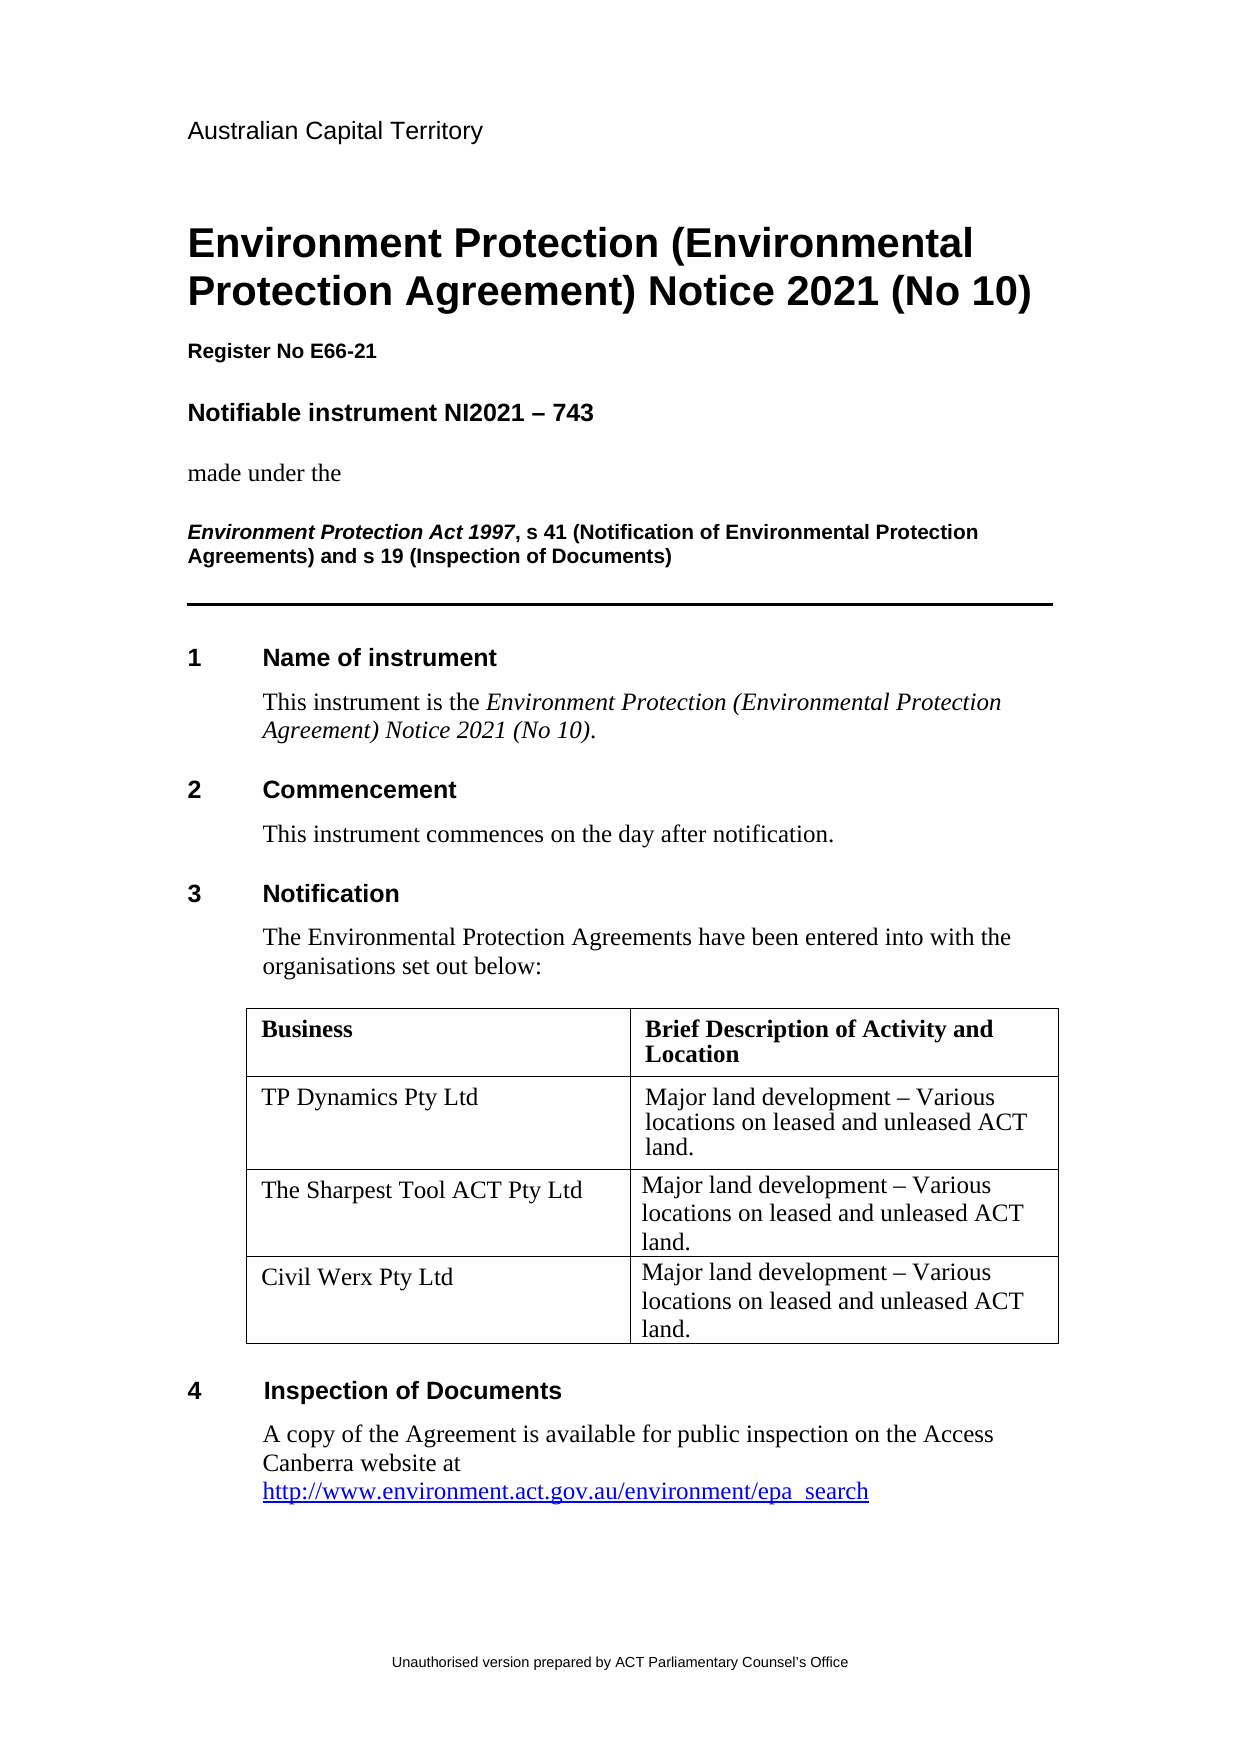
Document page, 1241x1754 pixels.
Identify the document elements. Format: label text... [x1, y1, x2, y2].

table_header Business [247, 1009, 630, 1076]
text This instrument is the Environment Protection (Environmental Protection Agreement) Notice 2021 (No 10). [262, 687, 1053, 744]
text A copy of the Agreement is available for public inspection on the Access Canberra website at http://www.environment.act.gov.au/environment/epa_search [262, 1419, 1053, 1505]
text Register No E66-21 [187, 339, 1053, 363]
table_cell Civil Werx Pty Ltd [247, 1257, 630, 1343]
table_cell Major land development – Various locations on leased and unleased ACT land. [631, 1170, 1058, 1256]
text Notifiable instrument NI2021 – 743 [187, 398, 1053, 427]
text Environment Protection Act 1997, s 41 (Notification of Environmental Protection Agreements) and s 19 (Inspection of Documents) [187, 520, 1053, 568]
text 4 Inspection of Documents [187, 1376, 1053, 1404]
table_header Brief Description of Activity and Location [631, 1009, 1058, 1076]
text 2 Commencement [187, 775, 1053, 804]
text made under the [187, 458, 1053, 487]
text 3 Notification [187, 879, 1053, 907]
text 1 Name of instrument [187, 643, 1053, 672]
table_cell The Sharpest Tool ACT Pty Ltd [247, 1170, 630, 1256]
text This instrument commences on the day after notification. [262, 819, 1053, 847]
text Australian Capital Territory [187, 116, 1053, 145]
text Environment Protection (Environmental Protection Agreement) Notice 2021 (No 10) [187, 218, 1053, 314]
table_cell Major land development – Various locations on leased and unleased ACT land. [631, 1257, 1058, 1343]
text The Environmental Protection Agreements have been entered into with the organisations set out below: [262, 922, 1053, 979]
table_cell Major land development – Various locations on leased and unleased ACT land. [631, 1077, 1058, 1169]
table_cell TP Dynamics Pty Ltd [247, 1077, 630, 1169]
